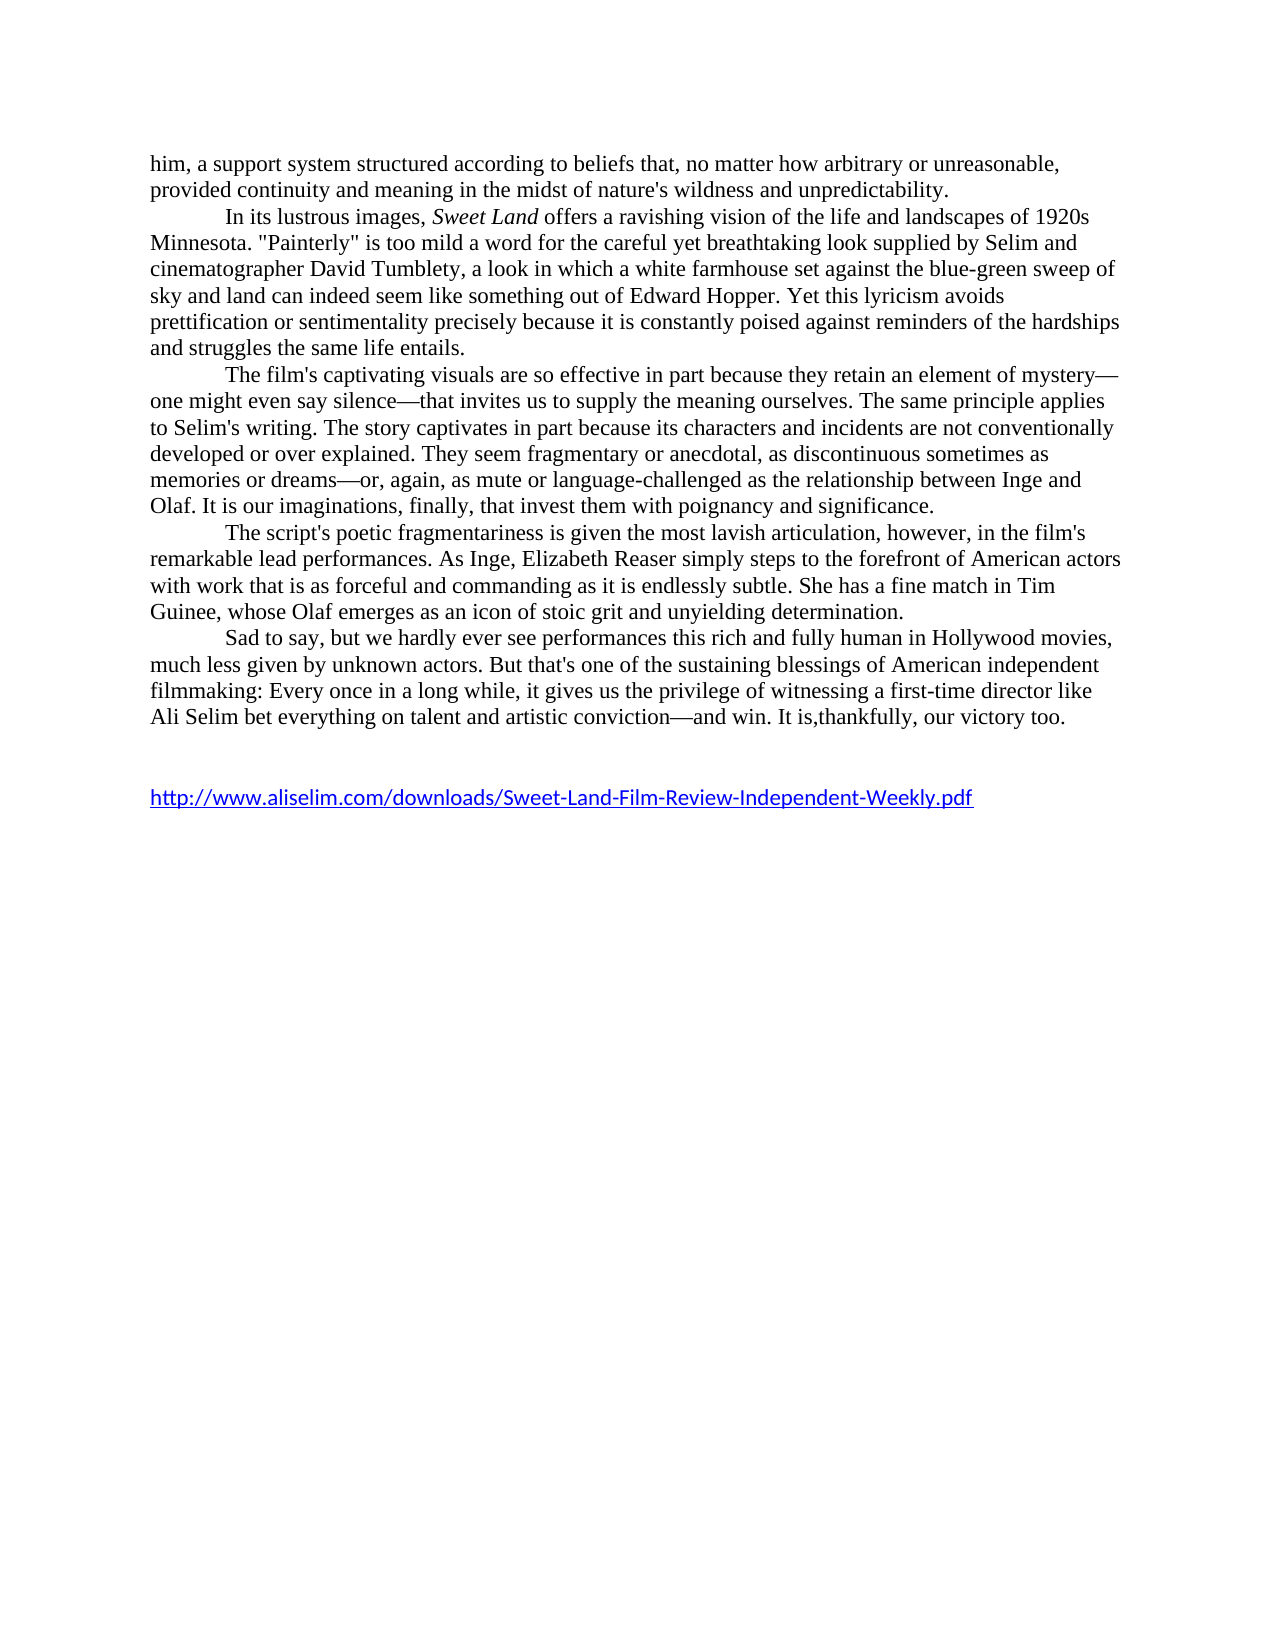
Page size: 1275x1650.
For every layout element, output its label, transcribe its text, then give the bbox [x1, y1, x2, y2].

text Sad to say, but we hardly ever see performances this rich and fully human in Hollywood movies, much less given by unknown actors. But that's one of the sustaining blessings of American independent filmmaking: Every once in a long while, it gives us the privilege of witnessing a first-time director like Ali Selim bet everything on talent and artistic conviction—and win. It is,thankfully, our victory too. [150, 624, 1125, 730]
text http://www.aliselim.com/downloads/Sweet-Land-Film-Review-Independent-Weekly.pdf [150, 783, 1125, 811]
text In its lustrous images, Sweet Land offers a ravishing vision of the life and landscapes of 1920s Minnesota. "Painterly" is too mild a word for the careful yet breathtaking look supplied by Selim and cinematographer David Tumblety, a look in which a white farmhouse set against the blue-green sweep of sky and land can indeed seem like something out of Edward Hopper. Yet this lyricism avoids prettification or sentimentality precisely because it is constantly poised against reminders of the hardships and struggles the same life entails. [150, 203, 1125, 361]
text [150, 150, 1125, 203]
text The script's poetic fragmentariness is given the most lavish articulation, however, in the film's remarkable lead performances. As Inge, Elizabeth Reaser simply steps to the forefront of American actors with work that is as forceful and commanding as it is endlessly subtle. She has a fine match in Tim Guinee, whose Olaf emerges as an icon of stoic grit and unyielding determination. [150, 519, 1125, 624]
text The film's captivating visuals are so effective in part because they retain an element of mystery—one might even say silence—that invites us to supply the meaning ourselves. The same principle applies to Selim's writing. The story captivates in part because its characters and incidents are not conventionally developed or over explained. They seem fragmentary or anecdotal, as discontinuous sometimes as memories or dreams—or, again, as mute or language-challenged as the relationship between Inge and Olaf. It is our imaginations, finally, that invest them with poignancy and significance. [150, 361, 1125, 519]
